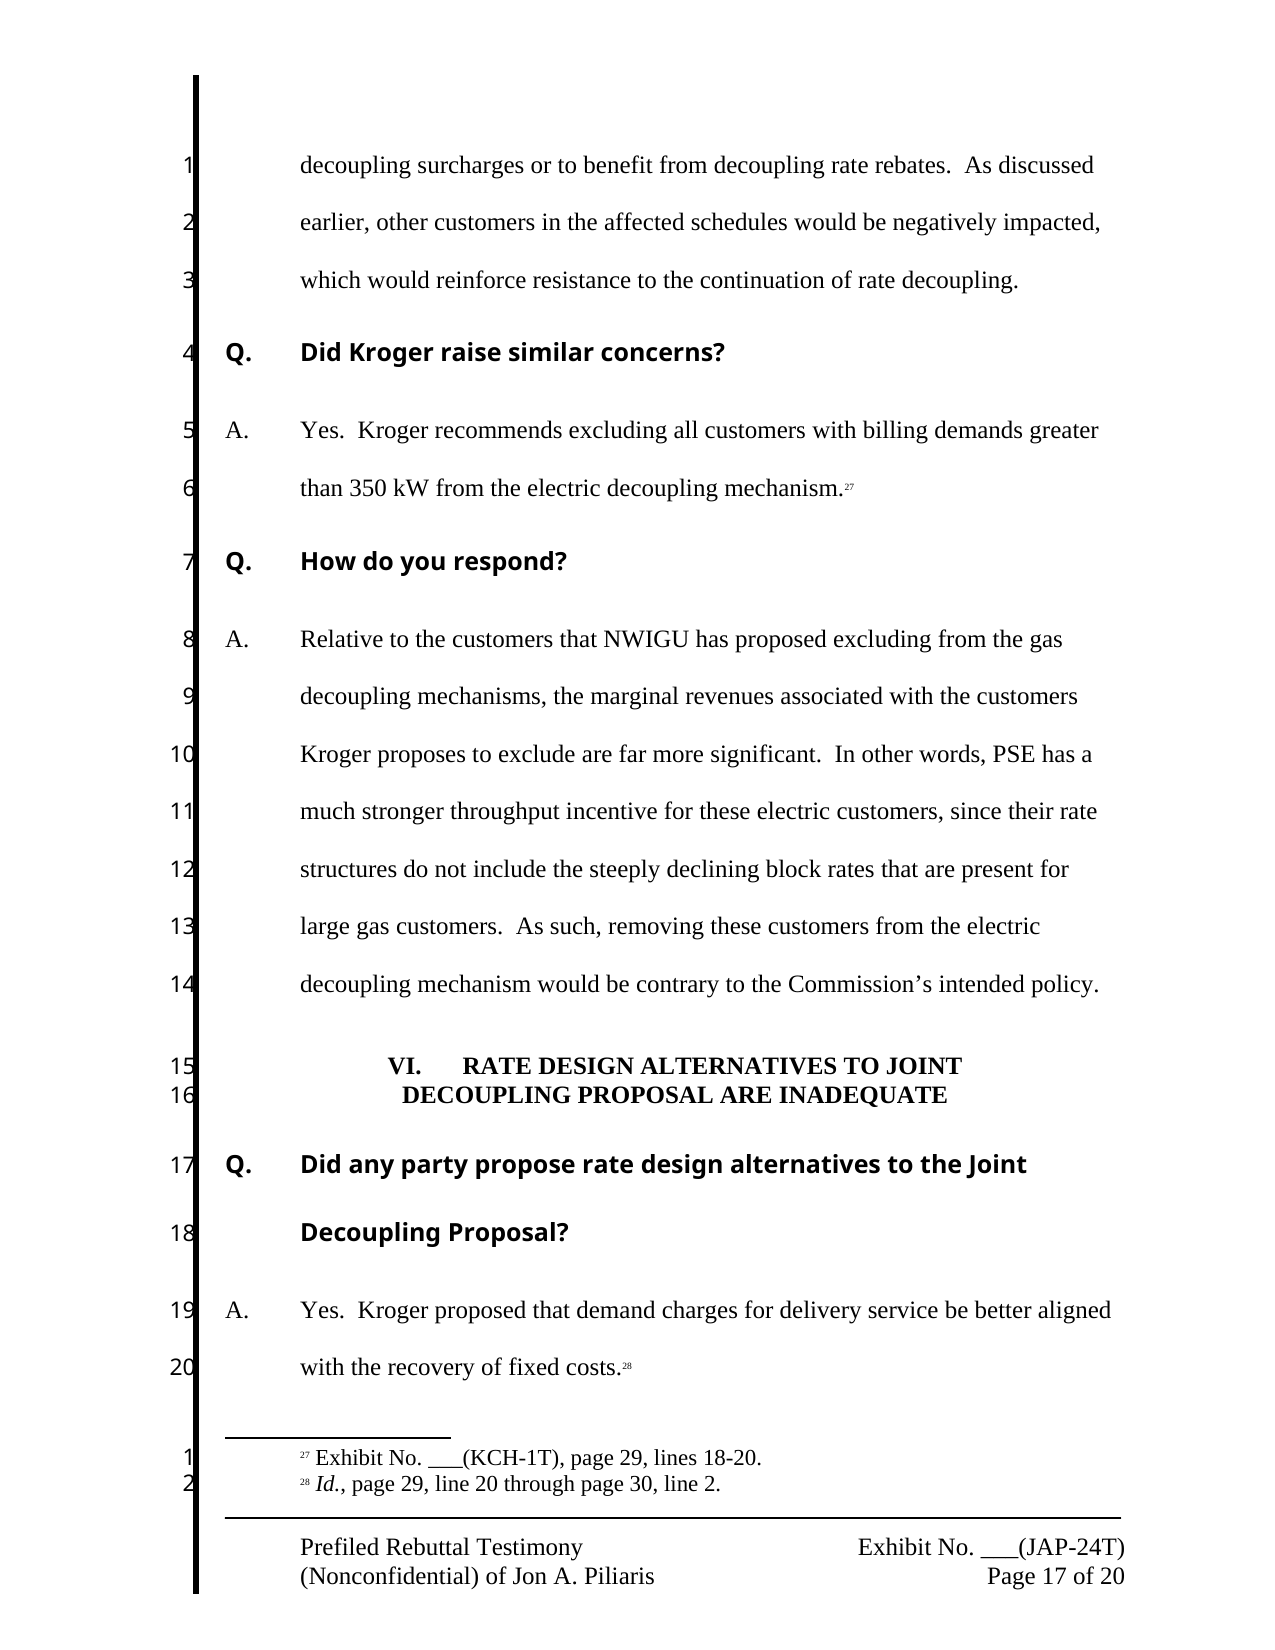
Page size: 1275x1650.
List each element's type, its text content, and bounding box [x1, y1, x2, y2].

text Q. How do you respond? [225, 543, 1125, 577]
text A. Yes. Kroger proposed that demand charges for delivery service be better aligned with the recovery of fixed costs. [225, 1295, 1125, 1381]
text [225, 150, 1125, 294]
subtitle VI. RATE DESIGN ALTERNATIVES TO JOINT DECOUPLING PROPOSAL ARE INADEQUATE [300, 1051, 1050, 1109]
text A. Relative to the customers that NWIGU has proposed excluding from the gas decoupling mechanisms, the marginal revenues associated with the customers Kroger proposes to exclude are far more significant. In other words, PSE has a much stronger throughput incentive for these electric customers, since their rate structures do not include the steeply declining block rates that are present for large gas customers. As such, removing these customers from the electric decoupling mechanism would be contrary to the Commission’s intended policy. [225, 624, 1125, 997]
text Q. Did Kroger raise similar concerns? [225, 335, 1125, 369]
text A. Yes. Kroger recommends excluding all customers with billing demands greater than 350 kW from the electric decoupling mechanism. [225, 416, 1125, 502]
text Q. Did any party propose rate design alternatives to the Joint Decoupling Proposal? [225, 1146, 1125, 1248]
